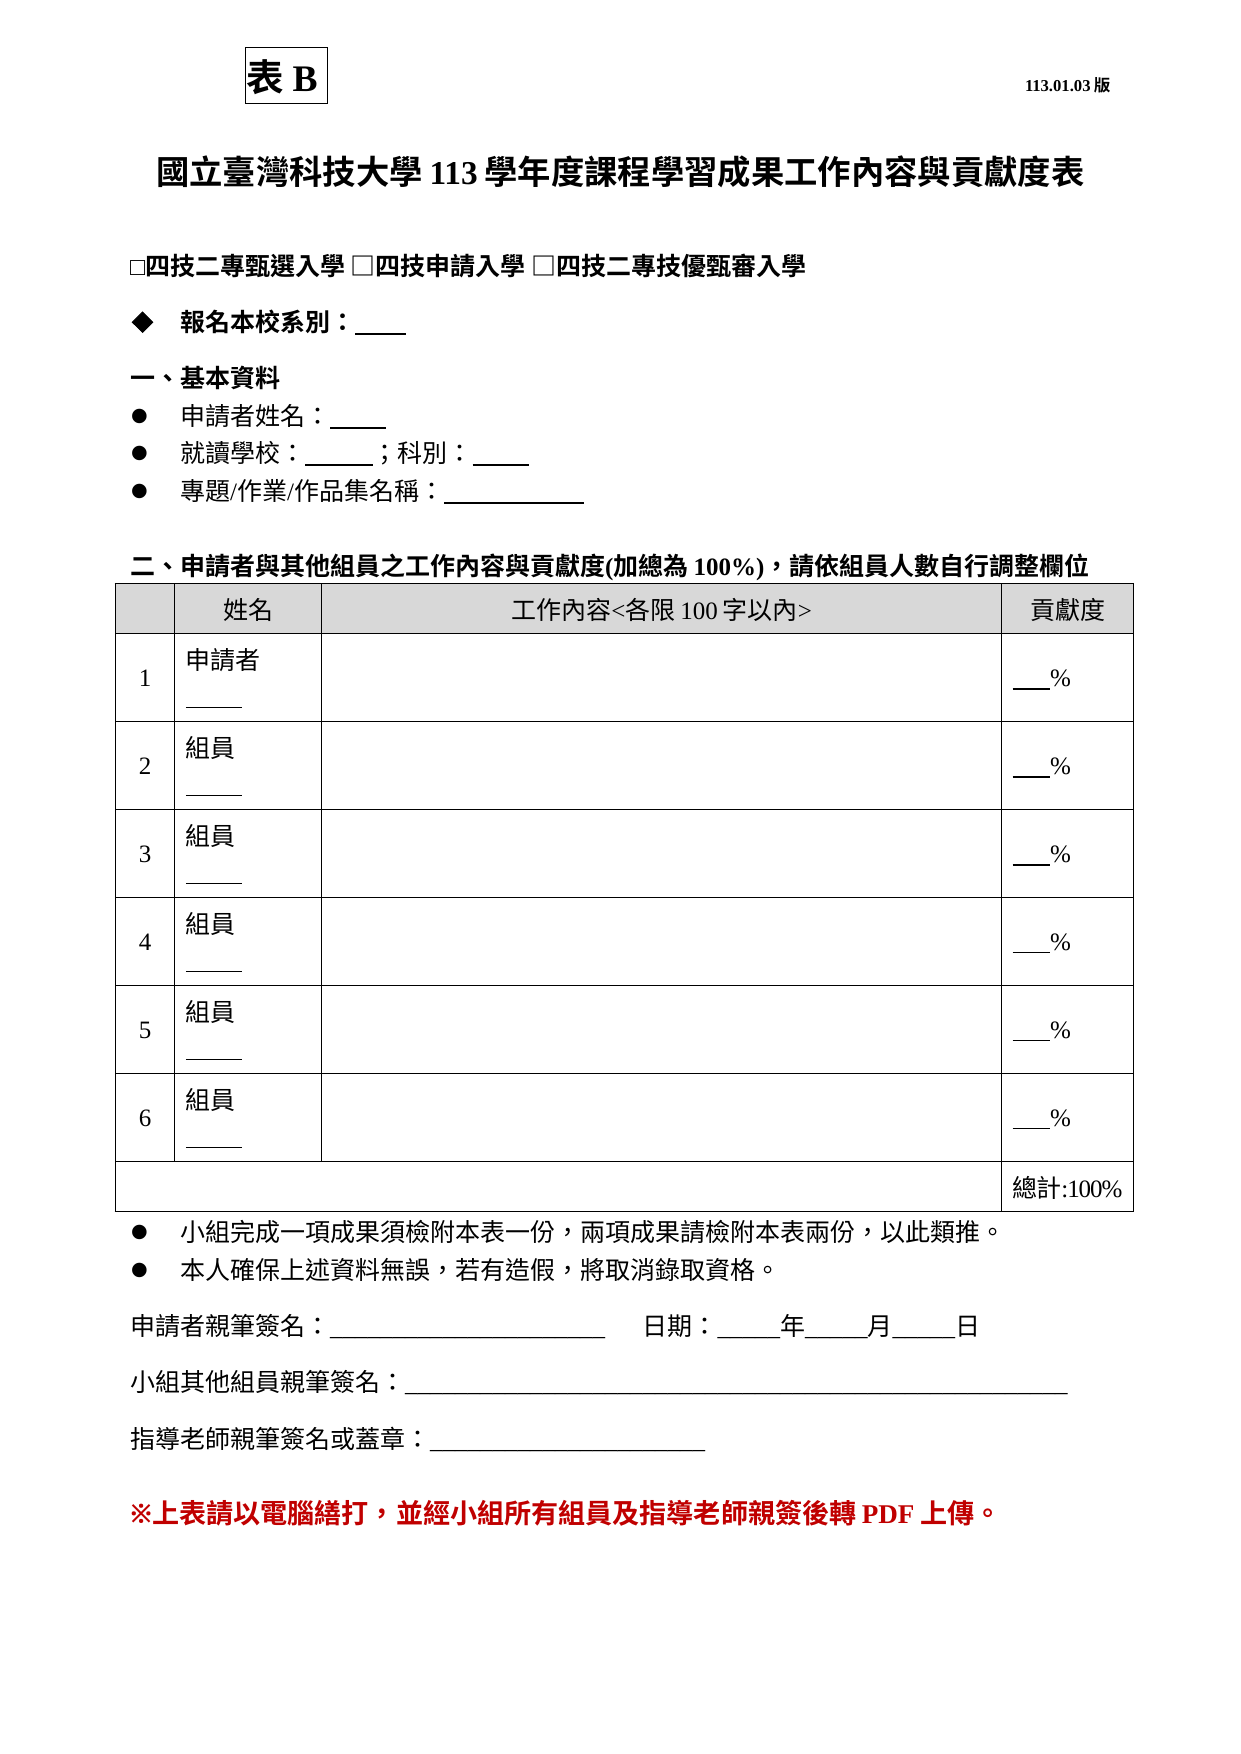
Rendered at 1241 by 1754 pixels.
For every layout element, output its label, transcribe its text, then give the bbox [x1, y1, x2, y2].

table_header 姓名 [175, 584, 321, 633]
table_cell 組員 [175, 1074, 321, 1161]
table_cell [116, 1162, 1001, 1211]
list 本人確保上述資料無誤，若有造假，將取消錄取資格。 [130, 1250, 1110, 1287]
table_header [116, 584, 174, 633]
table_cell [322, 986, 1001, 1073]
table_cell [322, 1074, 1001, 1161]
text 一、基本資料 [130, 358, 1110, 395]
table_cell 1 [116, 634, 174, 721]
text 小組其他組員親筆簽名：_____________________________________________________ [130, 1362, 1110, 1400]
table_cell 申請者 [175, 634, 321, 721]
table_cell [322, 810, 1001, 897]
list 就讀學校： ；科別： [130, 433, 1110, 470]
text □四技二專甄選入學 □四技申請入學 □四技二專技優甄審入學 [130, 245, 1110, 283]
table_header 工作內容<各限100字以內> [322, 584, 1001, 633]
table_cell 4 [116, 898, 174, 985]
text 國立臺灣科技大學113學年度課程學習成果工作內容與貢獻度表 [130, 133, 1110, 208]
text 申請者親筆簽名：______________________ 日期：_____年_____月_____日 [130, 1306, 1110, 1343]
table_cell % [1002, 986, 1133, 1073]
table_cell 5 [116, 986, 174, 1073]
table_cell [322, 722, 1001, 809]
table_cell [322, 898, 1001, 985]
list 專題/作業/作品集名稱： [130, 470, 1110, 508]
table_cell 組員 [175, 722, 321, 809]
table_cell 6 [116, 1074, 174, 1161]
text ※上表請以電腦繕打，並經小組所有組員及指導老師親簽後轉PDF上傳。 [130, 1475, 1110, 1550]
table_cell 總計:100% [1002, 1162, 1133, 1211]
text 指導老師親筆簽名或蓋章：______________________ [130, 1418, 1110, 1456]
table_cell % [1002, 722, 1133, 809]
table_cell 組員 [175, 986, 321, 1073]
table_cell 組員 [175, 898, 321, 985]
table_cell % [1002, 810, 1133, 897]
list 申請者姓名： [130, 395, 1110, 433]
table_cell 2 [116, 722, 174, 809]
table_cell [322, 634, 1001, 721]
table_cell 3 [116, 810, 174, 897]
table_cell % [1002, 1074, 1133, 1161]
table_cell % [1002, 634, 1133, 721]
text 二、申請者與其他組員之工作內容與貢獻度(加總為100%)，請依組員人數自行調整欄位 [130, 545, 1110, 583]
table_cell % [1002, 898, 1133, 985]
table_cell 組員 [175, 810, 321, 897]
list 小組完成一項成果須檢附本表一份，兩項成果請檢附本表兩份，以此類推。 [130, 1212, 1110, 1250]
list 報名本校系別： [130, 302, 1110, 339]
table_header 貢獻度 [1002, 584, 1133, 633]
